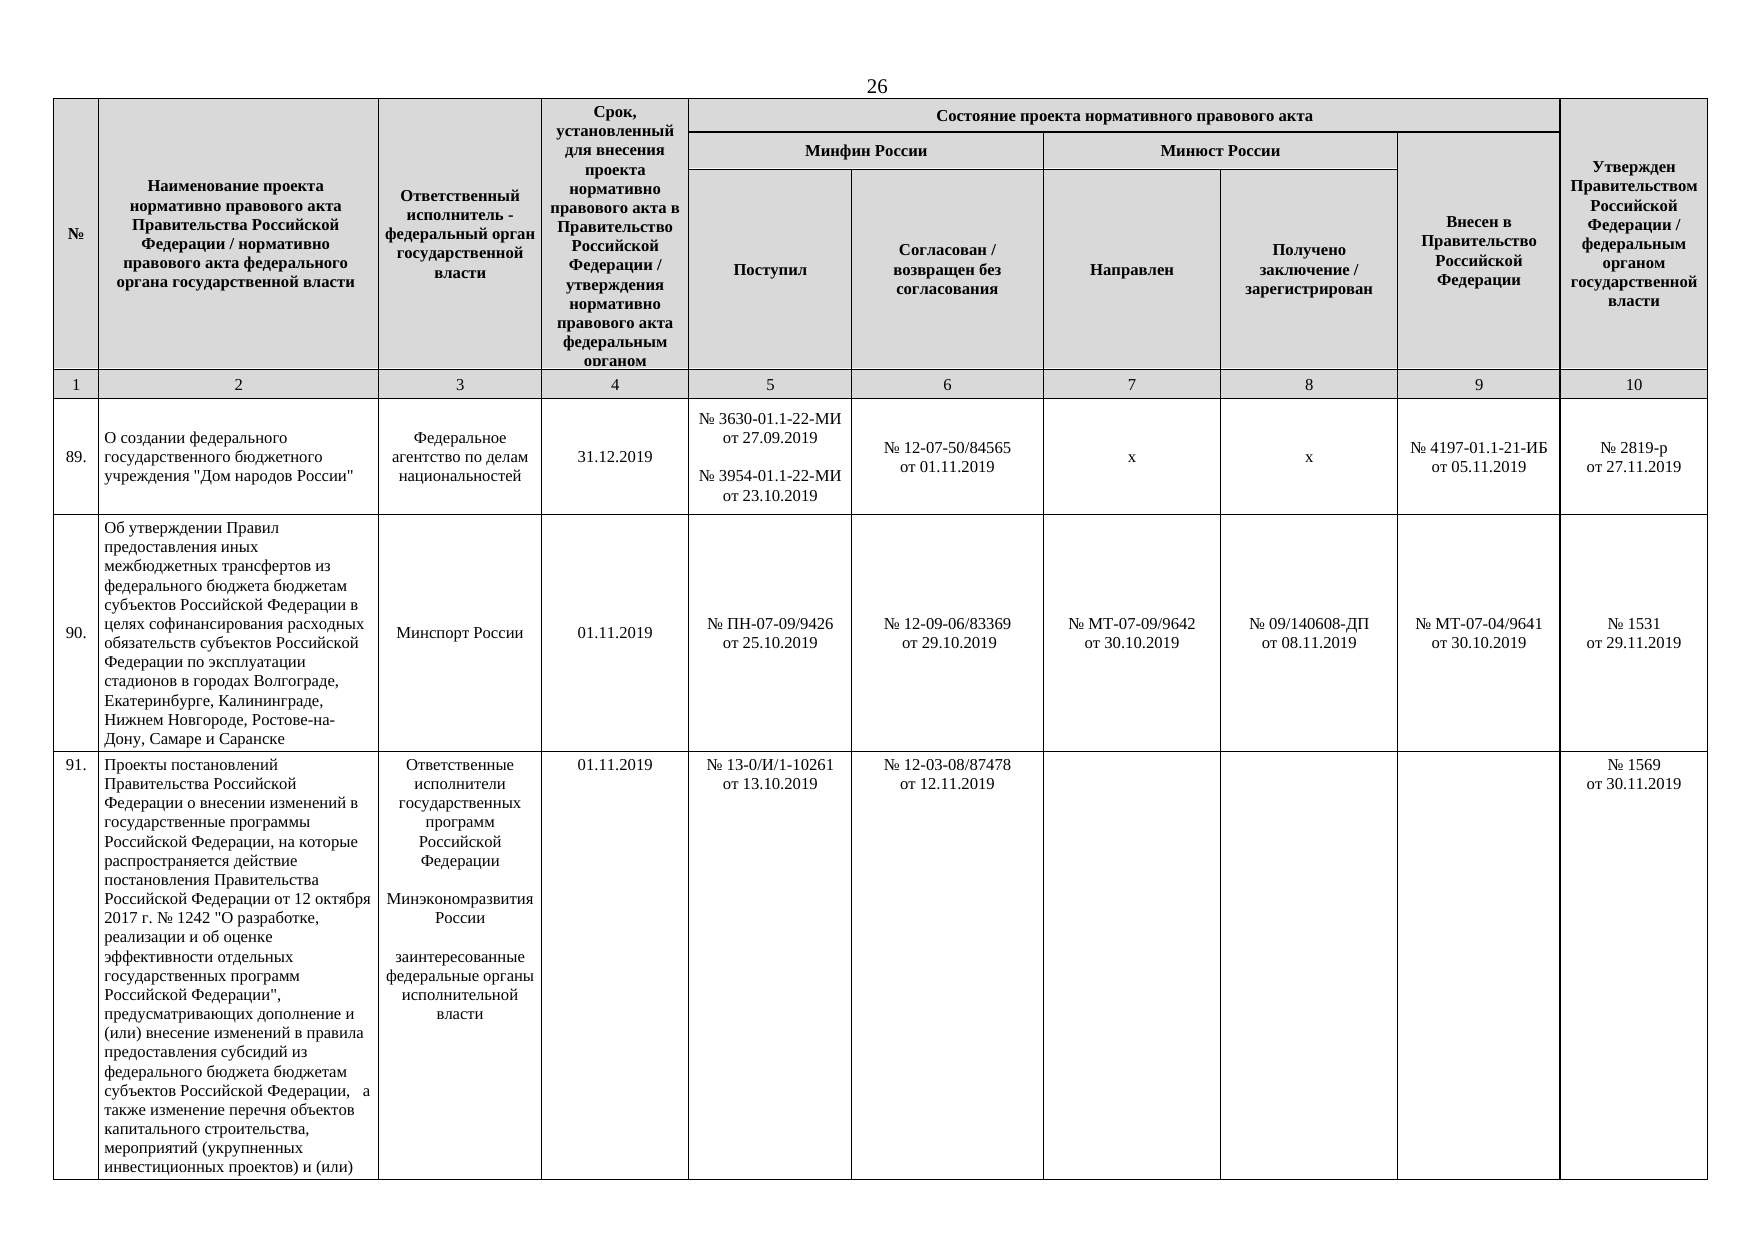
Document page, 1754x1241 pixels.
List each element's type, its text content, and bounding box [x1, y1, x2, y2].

table_cell Проекты постановлений Правительства Российской Федерации о внесении изменений в государственные программы Российской Федерации, на которые распространяется действие постановления Правительства Российской Федерации от 12 октября 2017 г. № 1242 "О разработке, реализации и об оценке эффективности отдельных государственных программ Российской Федерации", предусматривающих дополнение и (или) внесение изменений в правила предоставления субсидий из федерального бюджета бюджетам субъектов Российской Федерации, а также изменение перечня объектов капитального строительства, мероприятий (укрупненных инвестиционных проектов) и (или) объектов недвижимого имущества, включенных (подлежащих включению) в федеральную адресную инвестиционную программу [99, 752, 378, 1179]
table_cell № МТ-07-09/9642 от 30.10.2019 [1044, 515, 1220, 751]
table_cell Получено заключение / зарегистрирован [1221, 170, 1397, 368]
table_cell 2 [99, 370, 378, 398]
table_cell 6 [852, 370, 1043, 398]
table_cell Направлен [1044, 170, 1220, 368]
table_cell № МТ-07-04/9641 от 30.10.2019 [1398, 515, 1559, 751]
table_cell О создании федерального государственного бюджетного учреждения "Дом народов России" [99, 399, 378, 514]
table_cell 9 [1398, 370, 1559, 398]
table_cell № 4197-01.1-21-ИБ от 05.11.2019 [1398, 399, 1559, 514]
table_cell 5 [689, 370, 851, 398]
table_cell Минфин России [689, 133, 1043, 168]
table_cell х [1221, 399, 1397, 514]
table_cell 4 [542, 370, 688, 398]
table_cell [1398, 752, 1559, 1179]
table_cell 90. [54, 515, 98, 751]
table_cell Согласован / возвращен без согласования [852, 170, 1043, 368]
table_cell № 1531 от 29.11.2019 [1561, 515, 1707, 751]
table_cell Ответственные исполнители государственных программ Российской Федерации Минэкономразвития России заинтересованные федеральные органы исполнительной власти [379, 752, 541, 1179]
table_header Наименование проекта нормативно правового акта Правительства Российской Федерации / нормативно правового акта федерального органа государственной власти [99, 99, 378, 368]
table_cell 89. [54, 399, 98, 514]
table_cell Внесен в Правительство Российской Федерации [1398, 133, 1559, 368]
table_cell 10 [1561, 370, 1707, 398]
table_cell № 13-0/И/1-10261 от 13.10.2019 [689, 752, 851, 1179]
table_cell № 1569 от 30.11.2019 [1561, 752, 1707, 1179]
table_cell № 12-07-50/84565 от 01.11.2019 [852, 399, 1043, 514]
table_cell № 3630-01.1-22-МИ от 27.09.2019 № 3954-01.1-22-МИ от 23.10.2019 [689, 399, 851, 514]
table_header Срок, установленный для внесения проекта нормативно правового акта в Правительство Российской Федерации / утверждения нормативно правового акта федеральным органом государственной власти [542, 99, 688, 368]
table_cell 01.11.2019 [542, 515, 688, 751]
table_cell № 09/140608-ДП от 08.11.2019 [1221, 515, 1397, 751]
table_header Ответственный исполнитель - федеральный орган государственной власти [379, 99, 541, 368]
table_cell № ПН-07-09/9426 от 25.10.2019 [689, 515, 851, 751]
table_cell Федеральное агентство по делам национальностей [379, 399, 541, 514]
table_cell № 12-09-06/83369 от 29.10.2019 [852, 515, 1043, 751]
table_cell Минспорт России [379, 515, 541, 751]
table_header Утвержден Правительством Российской Федерации / федеральным органом государственной власти [1561, 99, 1707, 368]
table_cell № 2819-р от 27.11.2019 [1561, 399, 1707, 514]
table_header Состояние проекта нормативного правового акта [689, 99, 1559, 131]
table_cell х [1044, 399, 1220, 514]
table_cell Минюст России [1044, 133, 1397, 168]
table_cell Поступил [689, 170, 851, 368]
table_header № [54, 99, 98, 368]
table_cell 91. [54, 752, 98, 1179]
table_cell № 12-03-08/87478 от 12.11.2019 [852, 752, 1043, 1179]
table_cell Об утверждении Правил предоставления иных межбюджетных трансфертов из федерального бюджета бюджетам субъектов Российской Федерации в целях софинансирования расходных обязательств субъектов Российской Федерации по эксплуатации стадионов в городах Волгограде, Екатеринбурге, Калининграде, Нижнем Новгороде, Ростове-на-Дону, Самаре и Саранске [99, 515, 378, 751]
table_cell [1221, 752, 1397, 1179]
table_cell 8 [1221, 370, 1397, 398]
table_cell 1 [54, 370, 98, 398]
table_cell 01.11.2019 [542, 752, 688, 1179]
table_cell 3 [379, 370, 541, 398]
table_cell 7 [1044, 370, 1220, 398]
table_cell 31.12.2019 [542, 399, 688, 514]
table_cell [1044, 752, 1220, 1179]
